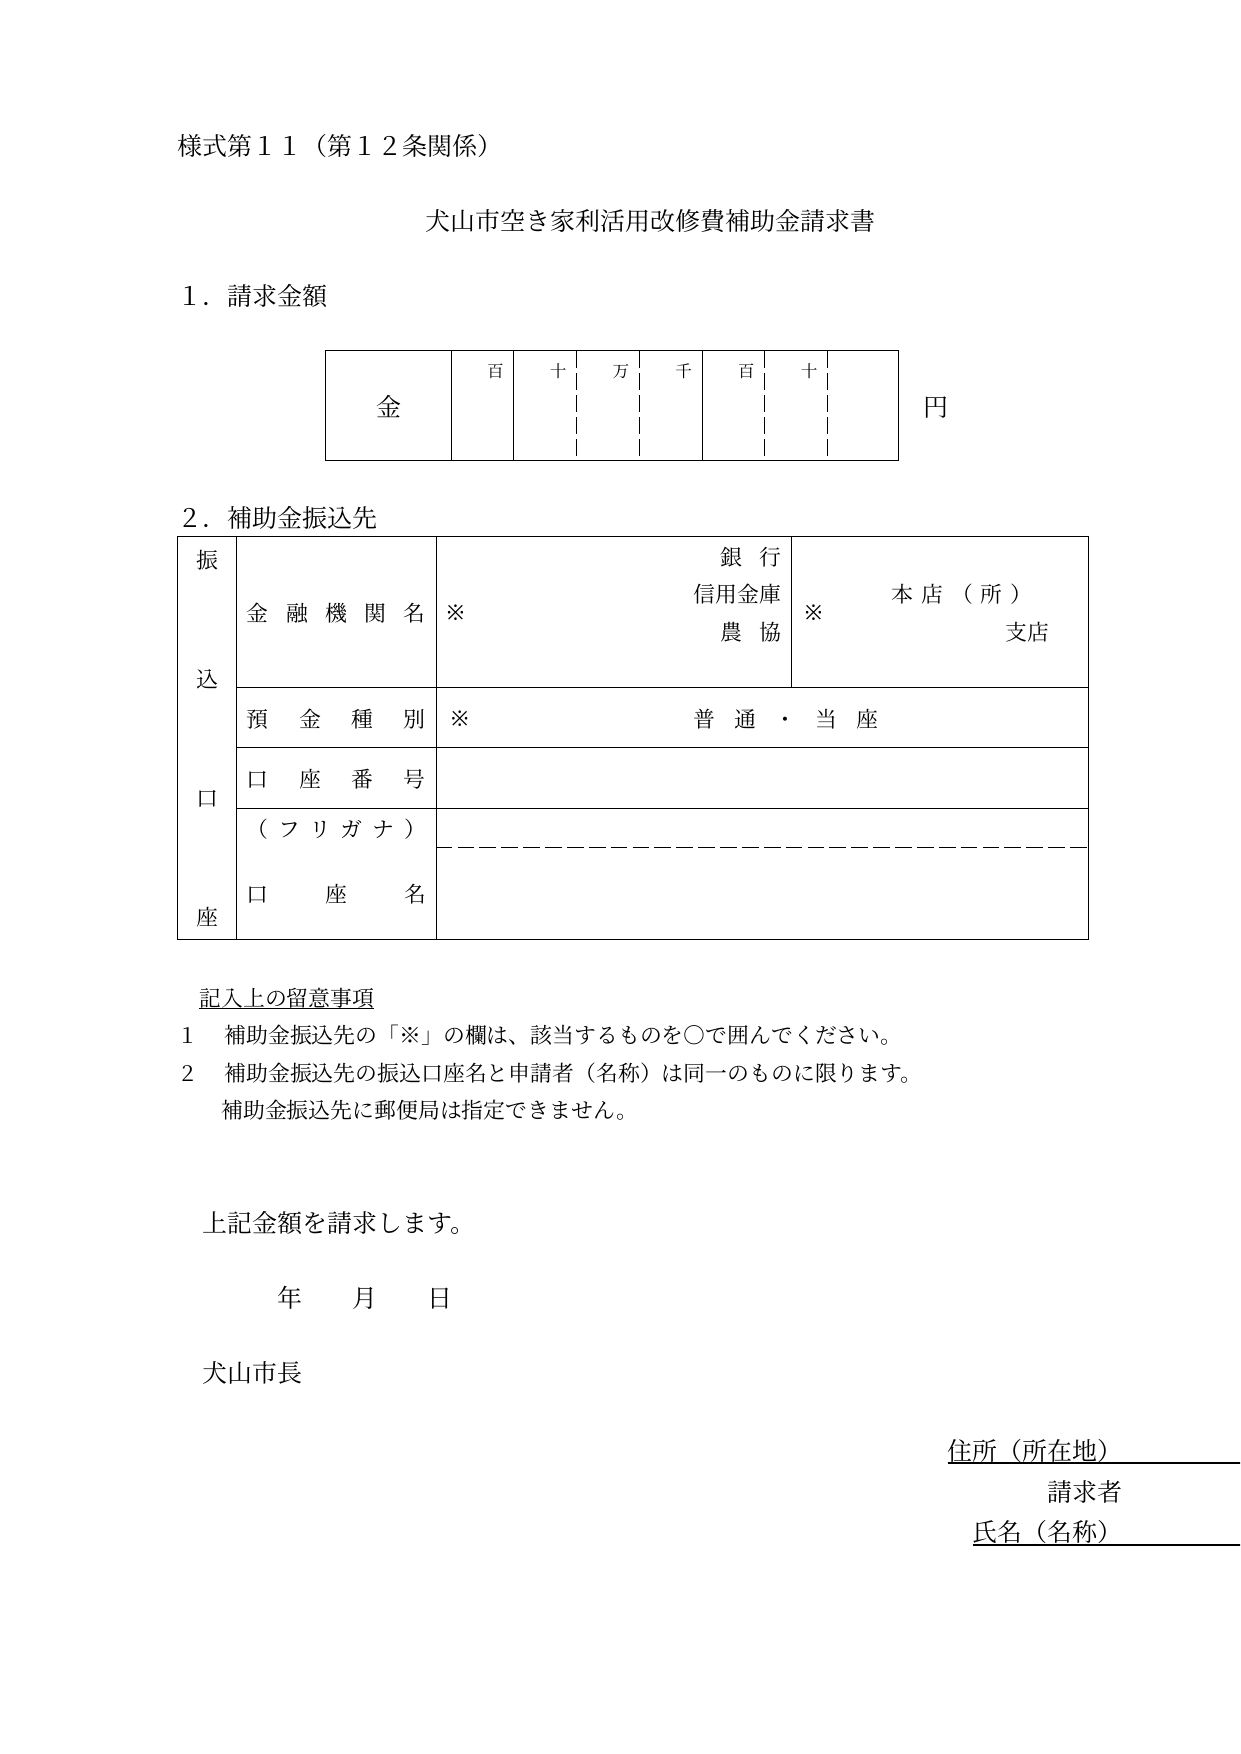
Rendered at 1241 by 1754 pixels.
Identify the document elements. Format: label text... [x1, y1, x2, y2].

table_header 千 [639, 351, 702, 460]
text 補助金振込先に郵便局は指定できません。 [177, 1090, 1122, 1128]
table_header 円 [899, 350, 973, 460]
text 住所（所在地） [177, 1428, 1122, 1468]
text ２．補助金振込先 [177, 498, 1122, 536]
table_header 十 [765, 351, 827, 460]
table_header 十 [514, 351, 576, 460]
table_header 銀行 信用金庫 農協 [483, 537, 791, 687]
table_cell 普通・当座 [483, 688, 1088, 747]
table_cell [437, 748, 1088, 808]
list 補助金振込先の「※」の欄は、該当するものを○で囲んでください。 [177, 1015, 1122, 1053]
text 年 月 日 [177, 1278, 1122, 1315]
text 請求者 [177, 1468, 1122, 1509]
table_header 振込口座 [178, 537, 236, 939]
table_cell 口座名 [237, 847, 436, 939]
table_cell [437, 847, 1088, 939]
text 氏名（名称） [177, 1509, 1122, 1550]
text １．請求金額 [177, 275, 1122, 313]
table_header ※ [792, 537, 835, 687]
text 犬山市長 [177, 1353, 1122, 1390]
table_header 百 [452, 351, 513, 460]
list 補助金振込先の振込口座名と申請者（名称）は同一のものに限ります。 [177, 1053, 1122, 1090]
table_cell [437, 809, 1088, 847]
table_header 金融機関名 [237, 537, 436, 687]
table_cell 口座番号 [237, 748, 436, 808]
text 記入上の留意事項 [177, 978, 1122, 1015]
table_header ※ [437, 537, 483, 687]
table_header 万 [576, 351, 639, 460]
text 様式第１１（第１２条関係） [177, 127, 1122, 163]
table_cell 預金種別 [237, 688, 436, 747]
table_header 百 [703, 351, 764, 460]
table_header 本店（所） 支店 [835, 537, 1088, 687]
text 上記金額を請求します。 [177, 1203, 1122, 1240]
table_header 金 [326, 351, 451, 460]
table_cell ※ [437, 688, 483, 747]
table_header [828, 351, 898, 460]
text 犬山市空き家利活用改修費補助金請求書 [177, 200, 1122, 238]
table_cell （フリガナ） [237, 809, 436, 847]
